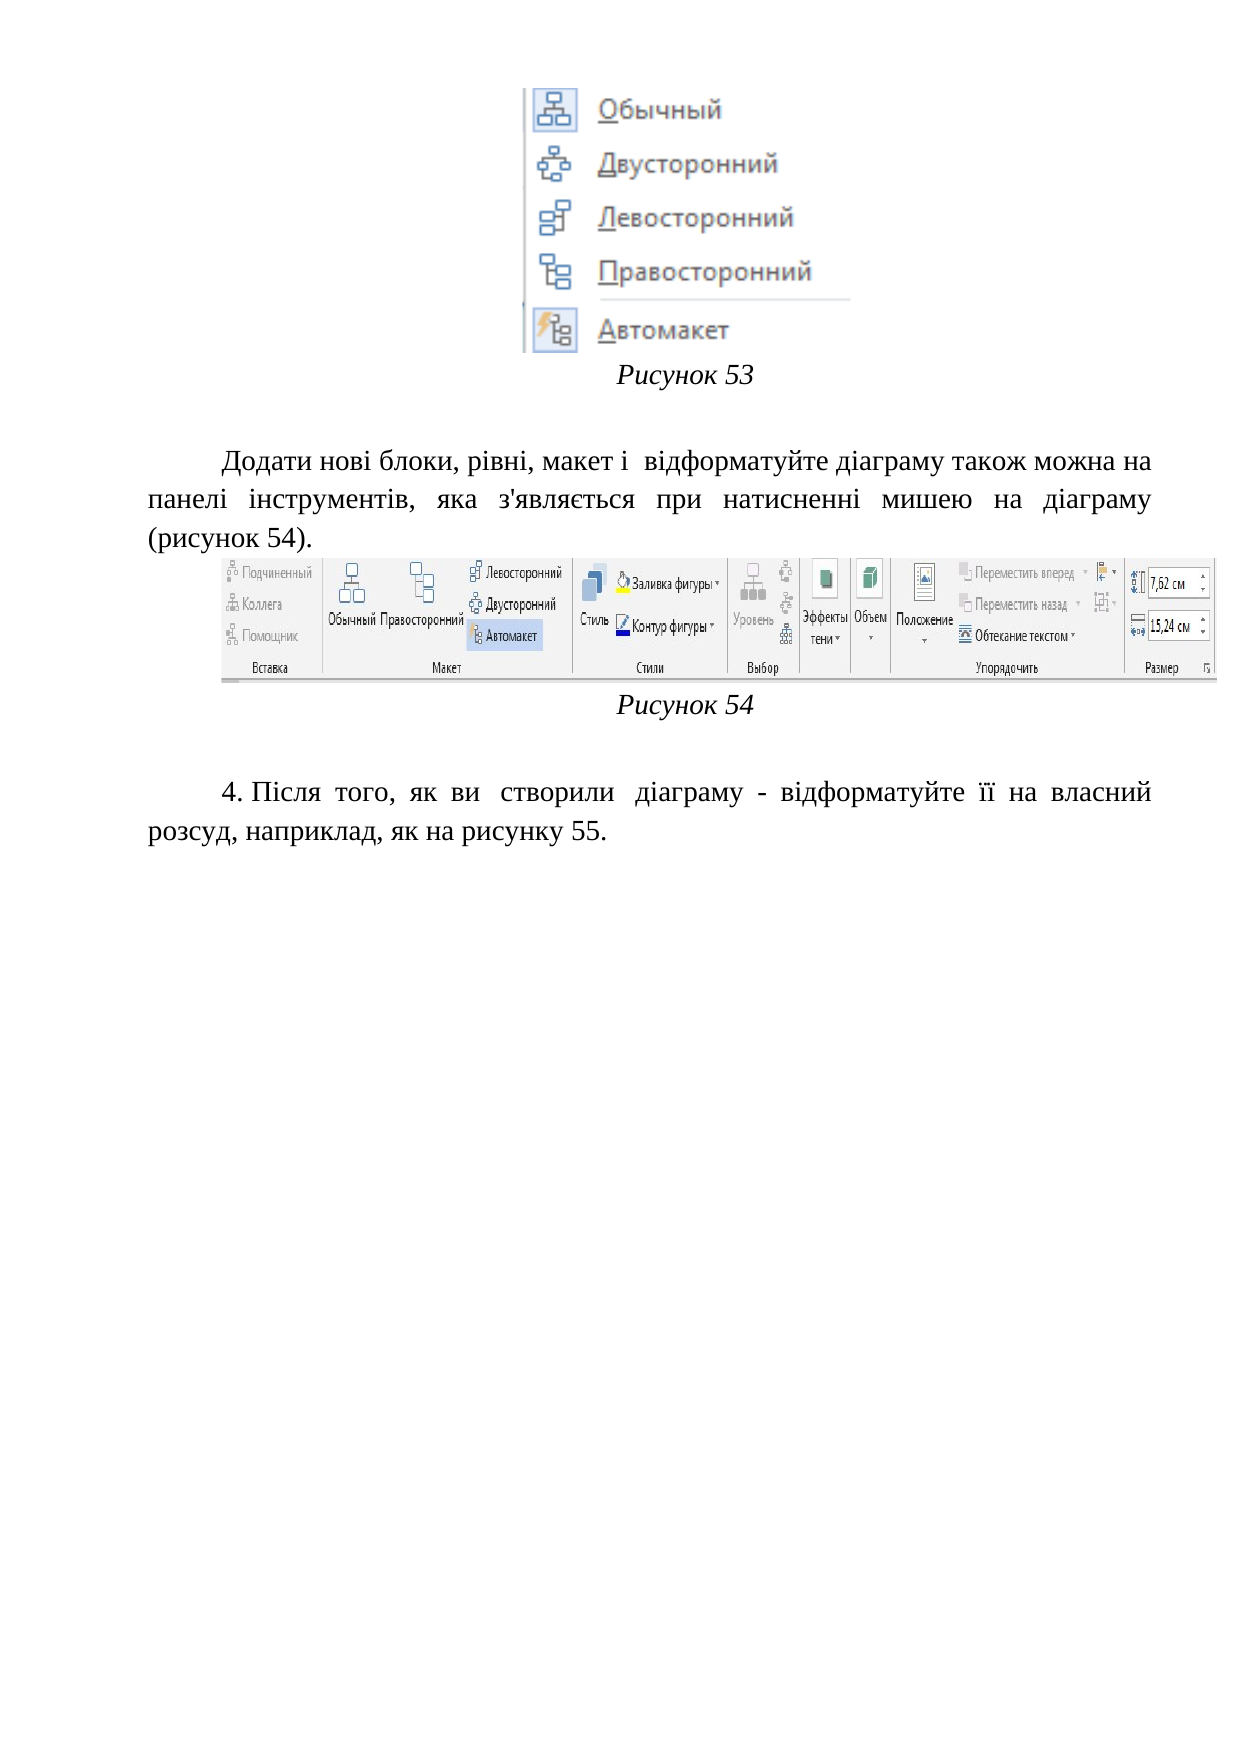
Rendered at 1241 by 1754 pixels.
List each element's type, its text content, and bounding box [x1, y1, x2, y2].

text Рисунок 54 [148, 687, 1152, 721]
list Після того, як ви створили діаграму - відформатуйте її на власний розсуд, наприклад, як на рисунку 55. [148, 774, 1152, 846]
picture [522, 88, 851, 353]
text Додати нові блоки, рівні, макет і відформатуйте діаграму також можна на панелі інструментів, яка з'являється при натисненні мишею на діаграму (рисунок 54). [148, 443, 1152, 553]
picture [221, 558, 1217, 683]
text Рисунок 53 [148, 357, 1152, 391]
